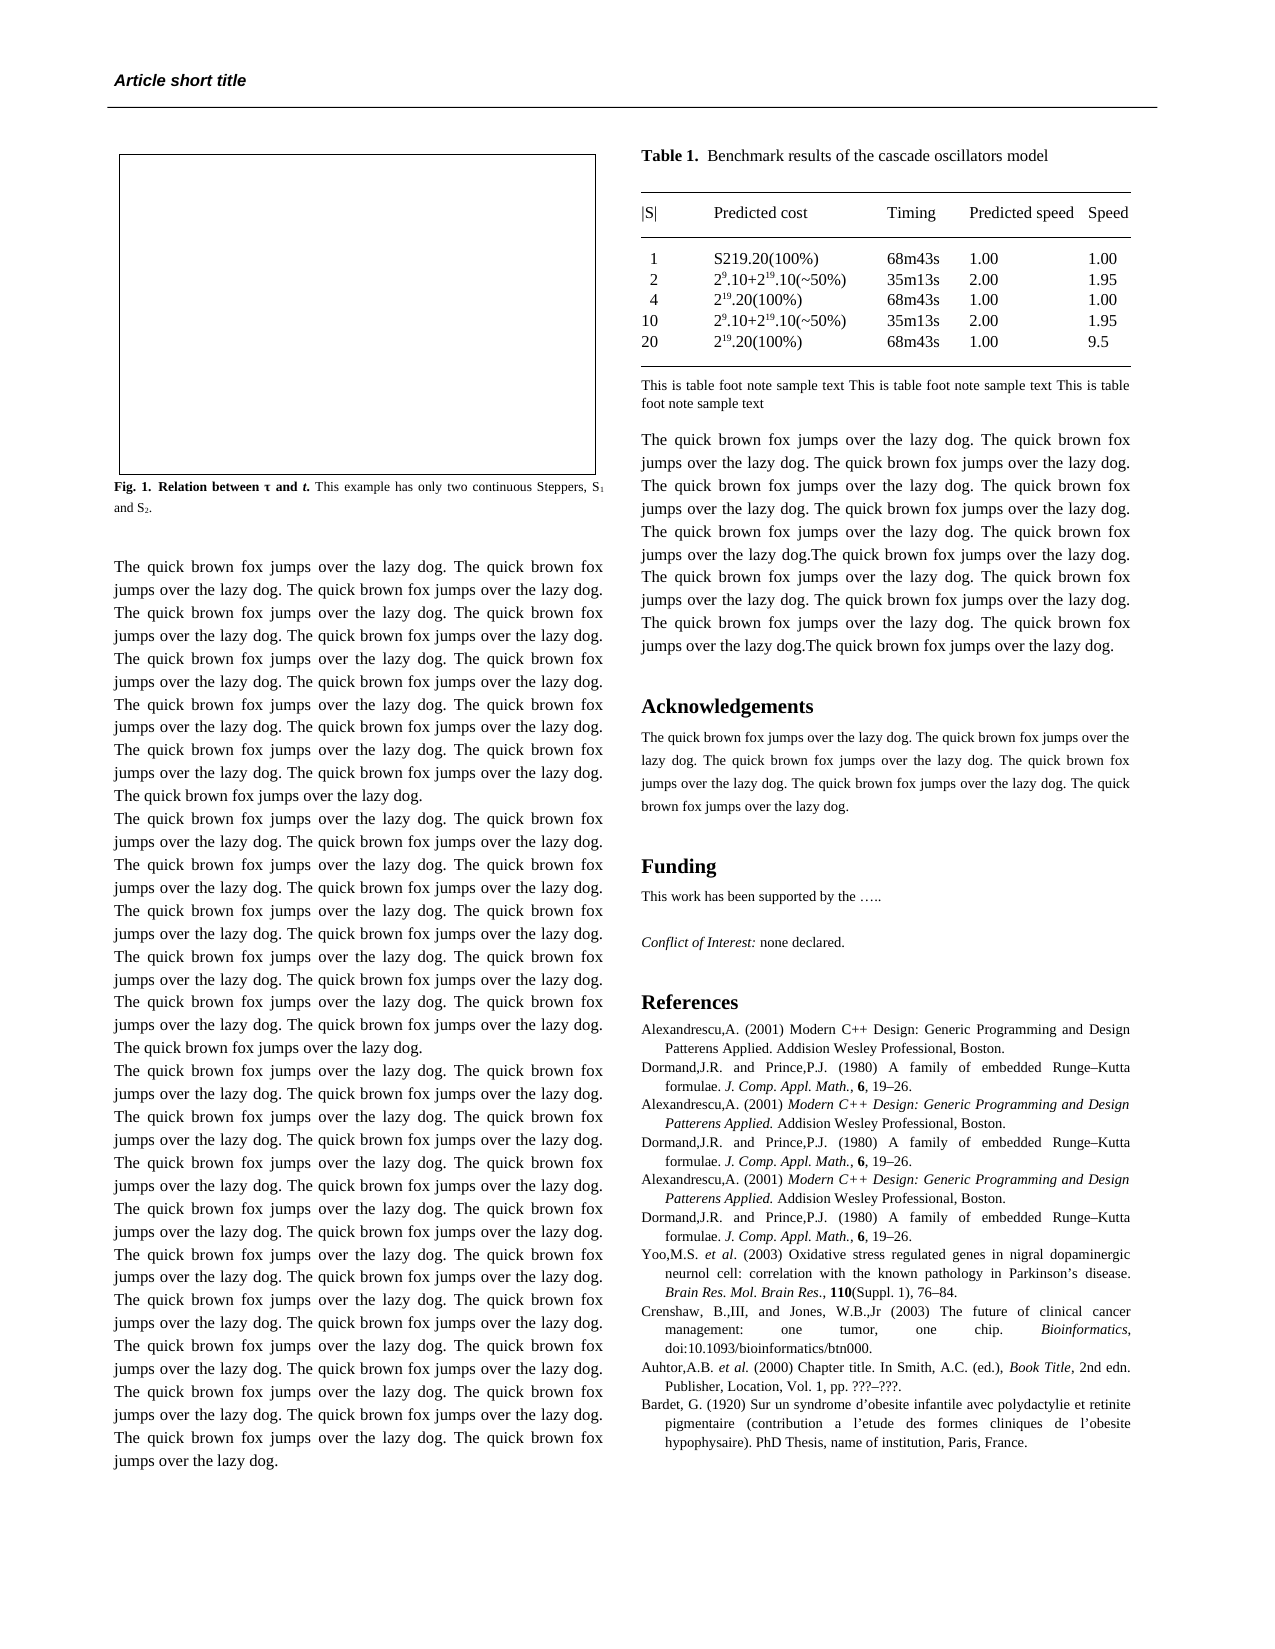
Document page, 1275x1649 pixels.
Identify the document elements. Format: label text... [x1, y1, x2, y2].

table_cell 2 [641, 268, 713, 289]
table_cell 68m43s [887, 331, 969, 366]
table_header |S| [641, 193, 713, 237]
table_header Predicted speed [969, 193, 1088, 237]
text References [641, 989, 1131, 1014]
table_cell 219.20(100%) [714, 331, 887, 366]
text Funding [641, 853, 1131, 878]
table_cell 35m13s [887, 268, 969, 289]
table_cell 1 [641, 238, 713, 268]
table_cell 29.10+219.10(~50%) [714, 310, 887, 331]
text Fig. 1. Relation between τ and t. This example has only two continuous Steppers, S1 and S2. [114, 144, 604, 517]
table_cell 2.00 [969, 310, 1088, 331]
text Conflict of Interest: none declared. [641, 929, 1131, 952]
table_cell 1.95 [1088, 310, 1131, 331]
text Alexandrescu,A. (2001) Modern C++ Design: Generic Programming and Design Patterens Applied. Addision Wesley Professional, Boston. [641, 1020, 1131, 1057]
table_cell 29.10+219.10(~50%) [714, 268, 887, 289]
table_cell 4 [641, 289, 713, 310]
table_cell 1.00 [969, 289, 1088, 310]
table_cell 219.20(100%) [714, 289, 887, 310]
table_cell 35m13s [887, 310, 969, 331]
table_cell 68m43s [887, 238, 969, 268]
table_cell 10 [641, 310, 713, 331]
table_cell 9.5 [1088, 331, 1131, 366]
text This is table foot note sample text This is table foot note sample text This is table foot note sample text [641, 375, 1131, 412]
text Alexandrescu,A. (2001) Modern C++ Design: Generic Programming and Design Patterens Applied. Addision Wesley Professional, Boston. [641, 1095, 1131, 1132]
table_header Speed [1088, 193, 1131, 237]
text Yoo,M.S. et al. (2003) Oxidative stress regulated genes in nigral dopaminergic neurnol cell: correlation with the known pathology in Parkinson’s disease. Brain Res. Mol. Brain Res., 110(Suppl. 1), 76–84. [641, 1245, 1131, 1301]
text Alexandrescu,A. (2001) Modern C++ Design: Generic Programming and Design Patterens Applied. Addision Wesley Professional, Boston. [641, 1170, 1131, 1207]
text Dormand,J.R. and Prince,P.J. (1980) A family of embedded Runge–Kutta formulae. J. Comp. Appl. Math., 6, 19–26. [641, 1057, 1131, 1095]
text The quick brown fox jumps over the lazy dog. The quick brown fox jumps over the lazy dog. The quick brown fox jumps over the lazy dog. The quick brown fox jumps over the lazy dog. The quick brown fox jumps over the lazy dog. The quick brown fox jumps over the lazy dog. The quick brown fox jumps over the lazy dog. The quick brown fox jumps over the lazy dog.The quick brown fox jumps over the lazy dog. The quick brown fox jumps over the lazy dog. The quick brown fox jumps over the lazy dog. The quick brown fox jumps over the lazy dog. The quick brown fox jumps over the lazy dog. The quick brown fox jumps over the lazy dog.The quick brown fox jumps over the lazy dog. [641, 427, 1131, 656]
table_cell 1.00 [1088, 238, 1131, 268]
table_cell 1.95 [1088, 268, 1131, 289]
table_header Timing [887, 193, 969, 237]
text This work has been supported by the ….. [641, 883, 1131, 906]
text The quick brown fox jumps over the lazy dog. The quick brown fox jumps over the lazy dog. The quick brown fox jumps over the lazy dog. The quick brown fox jumps over the lazy dog. The quick brown fox jumps over the lazy dog. The quick brown fox jumps over the lazy dog. [641, 724, 1131, 816]
text The quick brown fox jumps over the lazy dog. The quick brown fox jumps over the lazy dog. The quick brown fox jumps over the lazy dog. The quick brown fox jumps over the lazy dog. The quick brown fox jumps over the lazy dog. The quick brown fox jumps over the lazy dog. The quick brown fox jumps over the lazy dog. The quick brown fox jumps over the lazy dog. The quick brown fox jumps over the lazy dog. The quick brown fox jumps over the lazy dog. The quick brown fox jumps over the lazy dog. The quick brown fox jumps over the lazy dog. The quick brown fox jumps over the lazy dog. The quick brown fox jumps over the lazy dog. The quick brown fox jumps over the lazy dog. The quick brown fox jumps over the lazy dog. [114, 554, 604, 806]
table_cell 1.00 [969, 331, 1088, 366]
text Dormand,J.R. and Prince,P.J. (1980) A family of embedded Runge–Kutta formulae. J. Comp. Appl. Math., 6, 19–26. [641, 1207, 1131, 1245]
text Dormand,J.R. and Prince,P.J. (1980) A family of embedded Runge–Kutta formulae. J. Comp. Appl. Math., 6, 19–26. [641, 1132, 1131, 1170]
text Table 1. Benchmark results of the cascade oscillators model [641, 144, 1131, 165]
table_cell S219.20(100%) [714, 238, 887, 268]
table_cell 68m43s [887, 289, 969, 310]
text The quick brown fox jumps over the lazy dog. The quick brown fox jumps over the lazy dog. The quick brown fox jumps over the lazy dog. The quick brown fox jumps over the lazy dog. The quick brown fox jumps over the lazy dog. The quick brown fox jumps over the lazy dog. The quick brown fox jumps over the lazy dog. The quick brown fox jumps over the lazy dog. The quick brown fox jumps over the lazy dog. The quick brown fox jumps over the lazy dog. The quick brown fox jumps over the lazy dog. The quick brown fox jumps over the lazy dog. The quick brown fox jumps over the lazy dog. The quick brown fox jumps over the lazy dog. The quick brown fox jumps over the lazy dog. The quick brown fox jumps over the lazy dog. The quick brown fox jumps over the lazy dog. The quick brown fox jumps over the lazy dog. The quick brown fox jumps over the lazy dog. The quick brown fox jumps over the lazy dog. The quick brown fox jumps over the lazy dog. The quick brown fox jumps over the lazy dog. The quick brown fox jumps over the lazy dog. The quick brown fox jumps over the lazy dog. The quick brown fox jumps over the lazy dog. The quick brown fox jumps over the lazy dog. [114, 1058, 604, 1471]
table_header Predicted cost [714, 193, 887, 237]
table_cell 20 [641, 331, 713, 366]
text The quick brown fox jumps over the lazy dog. The quick brown fox jumps over the lazy dog. The quick brown fox jumps over the lazy dog. The quick brown fox jumps over the lazy dog. The quick brown fox jumps over the lazy dog. The quick brown fox jumps over the lazy dog. The quick brown fox jumps over the lazy dog. The quick brown fox jumps over the lazy dog. The quick brown fox jumps over the lazy dog. The quick brown fox jumps over the lazy dog. The quick brown fox jumps over the lazy dog. The quick brown fox jumps over the lazy dog. The quick brown fox jumps over the lazy dog. The quick brown fox jumps over the lazy dog. The quick brown fox jumps over the lazy dog. The quick brown fox jumps over the lazy dog. [114, 806, 604, 1058]
text Crenshaw, B.,III, and Jones, W.B.,Jr (2003) The future of clinical cancer management: one tumor, one chip. Bioinformatics, doi:10.1093/bioinformatics/btn000. [641, 1301, 1131, 1357]
table_cell 1.00 [1088, 289, 1131, 310]
table_cell 1.00 [969, 238, 1088, 268]
text Acknowledgements [641, 694, 1131, 719]
text Auhtor,A.B. et al. (2000) Chapter title. In Smith, A.C. (ed.), Book Title, 2nd edn. Publisher, Location, Vol. 1, pp. ???–???. [641, 1357, 1131, 1395]
table_cell 2.00 [969, 268, 1088, 289]
text Bardet, G. (1920) Sur un syndrome d’obesite infantile avec polydactylie et retinite pigmentaire (contribution a l’etude des formes cliniques de l’obesite hypophysaire). PhD Thesis, name of institution, Paris, France. [641, 1395, 1131, 1451]
